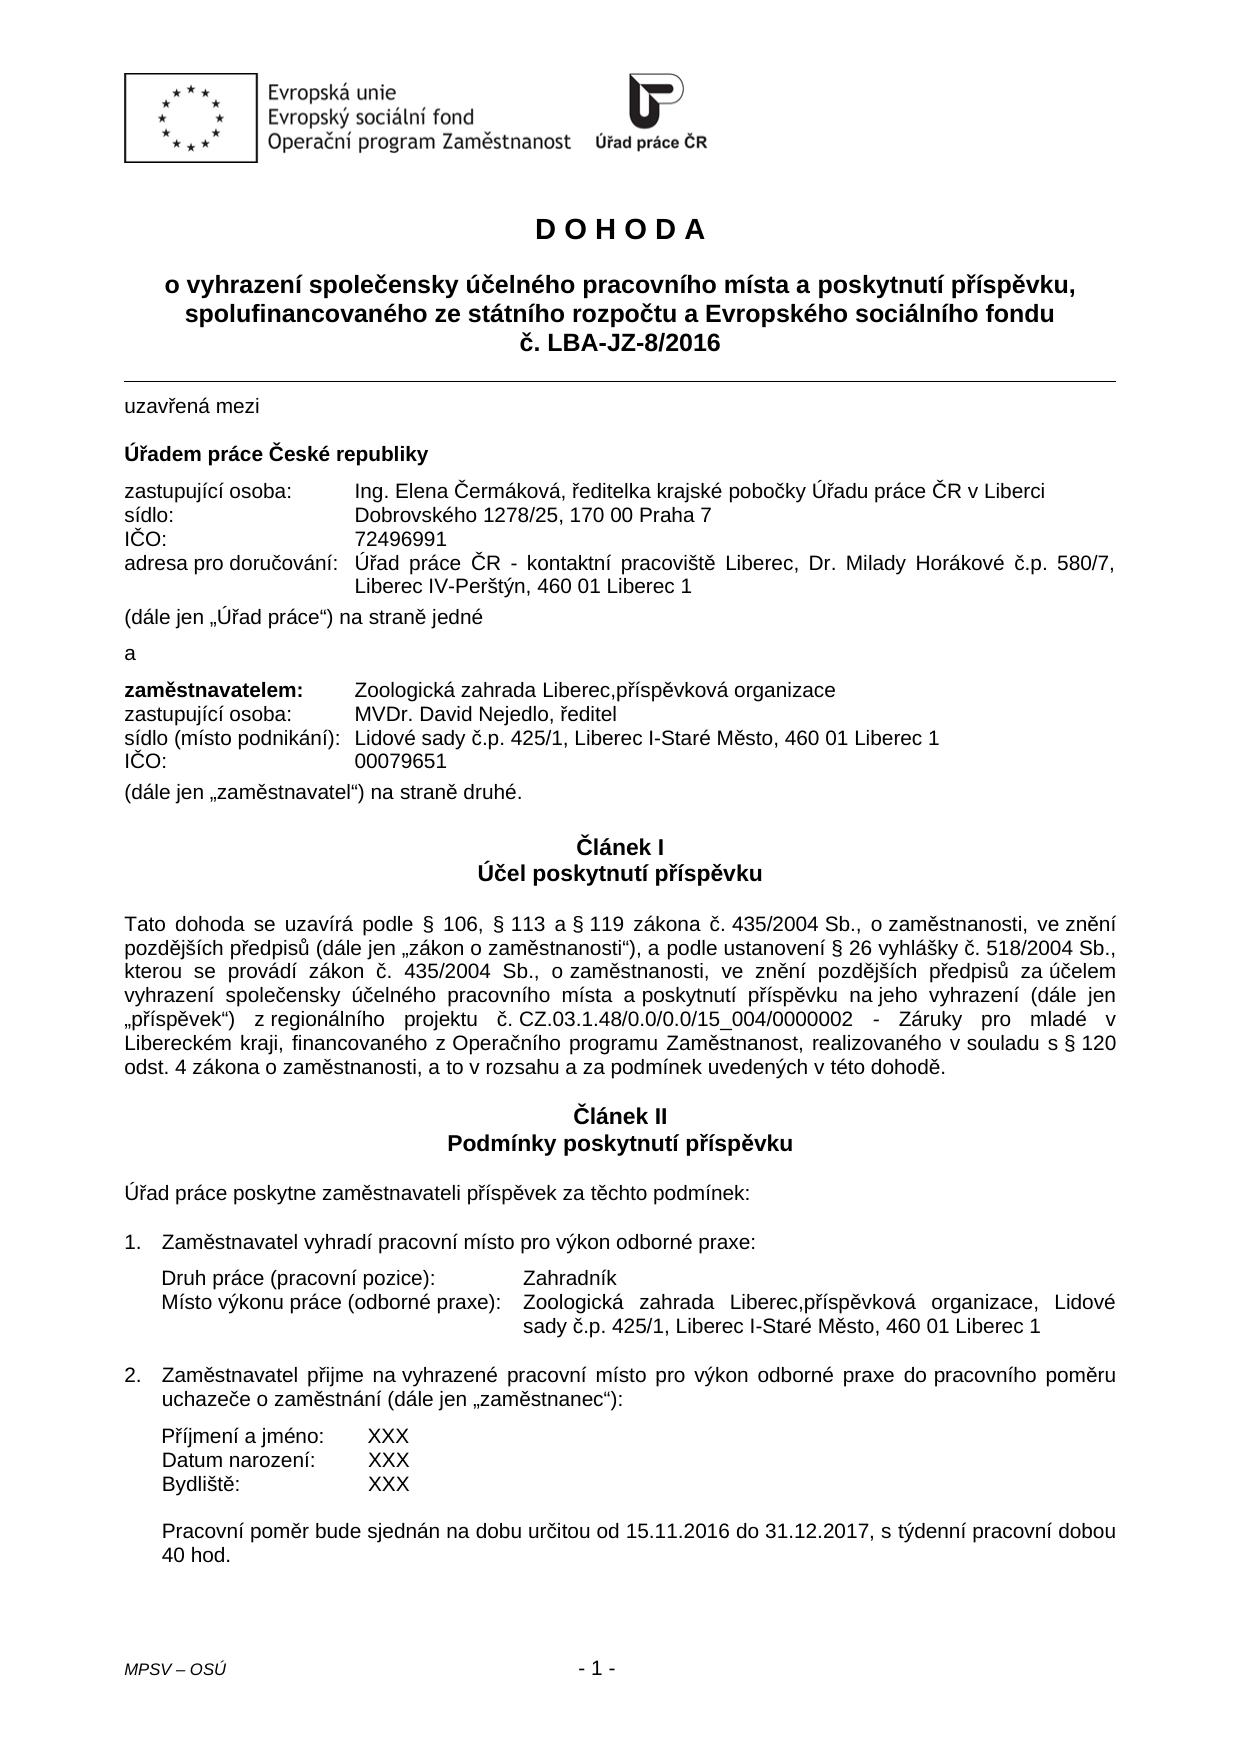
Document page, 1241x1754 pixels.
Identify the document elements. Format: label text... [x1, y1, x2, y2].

text uzavřená mezi [124, 382, 1116, 418]
text D O H O D A [124, 212, 1116, 245]
text Pracovní poměr bude sjednán na dobu určitou od 15.11.2016 do 31.12.2017, s týdenní pracovní dobou 40 hod. [162, 1519, 1116, 1567]
text Účel poskytnutí příspěvku [124, 860, 1116, 886]
text o vyhrazení společensky účelného pracovního místa a poskytnutí příspěvku, spolufinancovaného ze státního rozpočtu a Evropského sociálního fondu [124, 270, 1116, 328]
text Úřadem práce České republiky [124, 442, 1116, 466]
text IČO: 72496991 [124, 526, 1116, 550]
text (dále jen „Úřad práce“) na straně jedné [124, 604, 1116, 628]
text sídlo: Dobrovského 1278/25, 170 00 Praha 7 [124, 502, 1116, 526]
list Tato dohoda se uzavírá podle § 106, § 113 a § 119 zákona č. 435/2004 Sb., o zaměstnanosti, ve znění pozdějších předpisů (dále jen „zákon o zaměstnanosti“), a podle ustanovení § 26 vyhlášky č. 518/2004 Sb., kterou se provádí zákon č. 435/2004 Sb., o zaměstnanosti, ve znění pozdějších předpisů za účelem vyhrazení společensky účelného pracovního místa a poskytnutí příspěvku na jeho vyhrazení (dále jen „příspěvek“) z regionálního projektu č. CZ.03.1.48/0.0/0.0/15_004/0000002 - Záruky pro mladé v Libereckém kraji, financovaného z Operačního programu Zaměstnanost, realizovaného v souladu s § 120 odst. 4 zákona o zaměstnanosti, a to v rozsahu a za podmínek uvedených v této dohodě. [124, 911, 1116, 1079]
text Příjmení a jméno: XXX [161, 1423, 1116, 1447]
text č. LBA-JZ-8/2016 [124, 328, 1116, 357]
text zaměstnavatelem: Zoologická zahrada Liberec,příspěvková organizace0 [124, 677, 1116, 701]
text Druh práce (pracovní pozice): Zahradník [161, 1266, 1116, 1290]
text Datum narození: XXX [162, 1447, 1116, 1471]
text adresa pro doručování: Úřad práce ČR - kontaktní pracoviště Liberec, Dr. Milady Horákové č.p. 580/7, Liberec IV-Perštýn, 460 01 Liberec 1 [124, 550, 1116, 598]
text a [124, 641, 1116, 665]
text Místo výkonu práce (odborné praxe): Zoologická zahrada Liberec,příspěvková organizace, Lidové sady č.p. 425/1, Liberec I-Staré Město, 460 01 Liberec 1 [161, 1290, 1116, 1338]
text IČO: 00079651 [124, 749, 1116, 773]
text sídlo (místo podnikání): Lidové sady č.p. 425/1, Liberec I-Staré Město, 460 01 Liberec 1 [124, 725, 1116, 749]
text zastupující osoba: Ing. Elena Čermáková, ředitelka krajské pobočky Úřadu práce ČR v Liberci [124, 478, 1116, 502]
picture [124, 73, 712, 163]
text Bydliště: XXX [162, 1471, 1116, 1495]
list Úřad práce poskytne zaměstnavateli příspěvek za těchto podmínek: [124, 1181, 1116, 1205]
text Zaměstnavatel přijme na vyhrazené pracovní místo pro výkon odborné praxe do pracovního poměru uchazeče o zaměstnání (dále jen „zaměstnanec“): [124, 1363, 1116, 1411]
text (dále jen „zaměstnavatel“) na straně druhé. [124, 779, 1116, 803]
text Článek I [124, 834, 1116, 860]
text Zaměstnavatel vyhradí pracovní místo pro výkon odborné praxe: [124, 1230, 1116, 1254]
text Podmínky poskytnutí příspěvku [124, 1129, 1116, 1156]
text Článek II [124, 1103, 1116, 1129]
text zastupující osoba: MVDr. David Nejedlo, ředitel [124, 701, 1116, 725]
